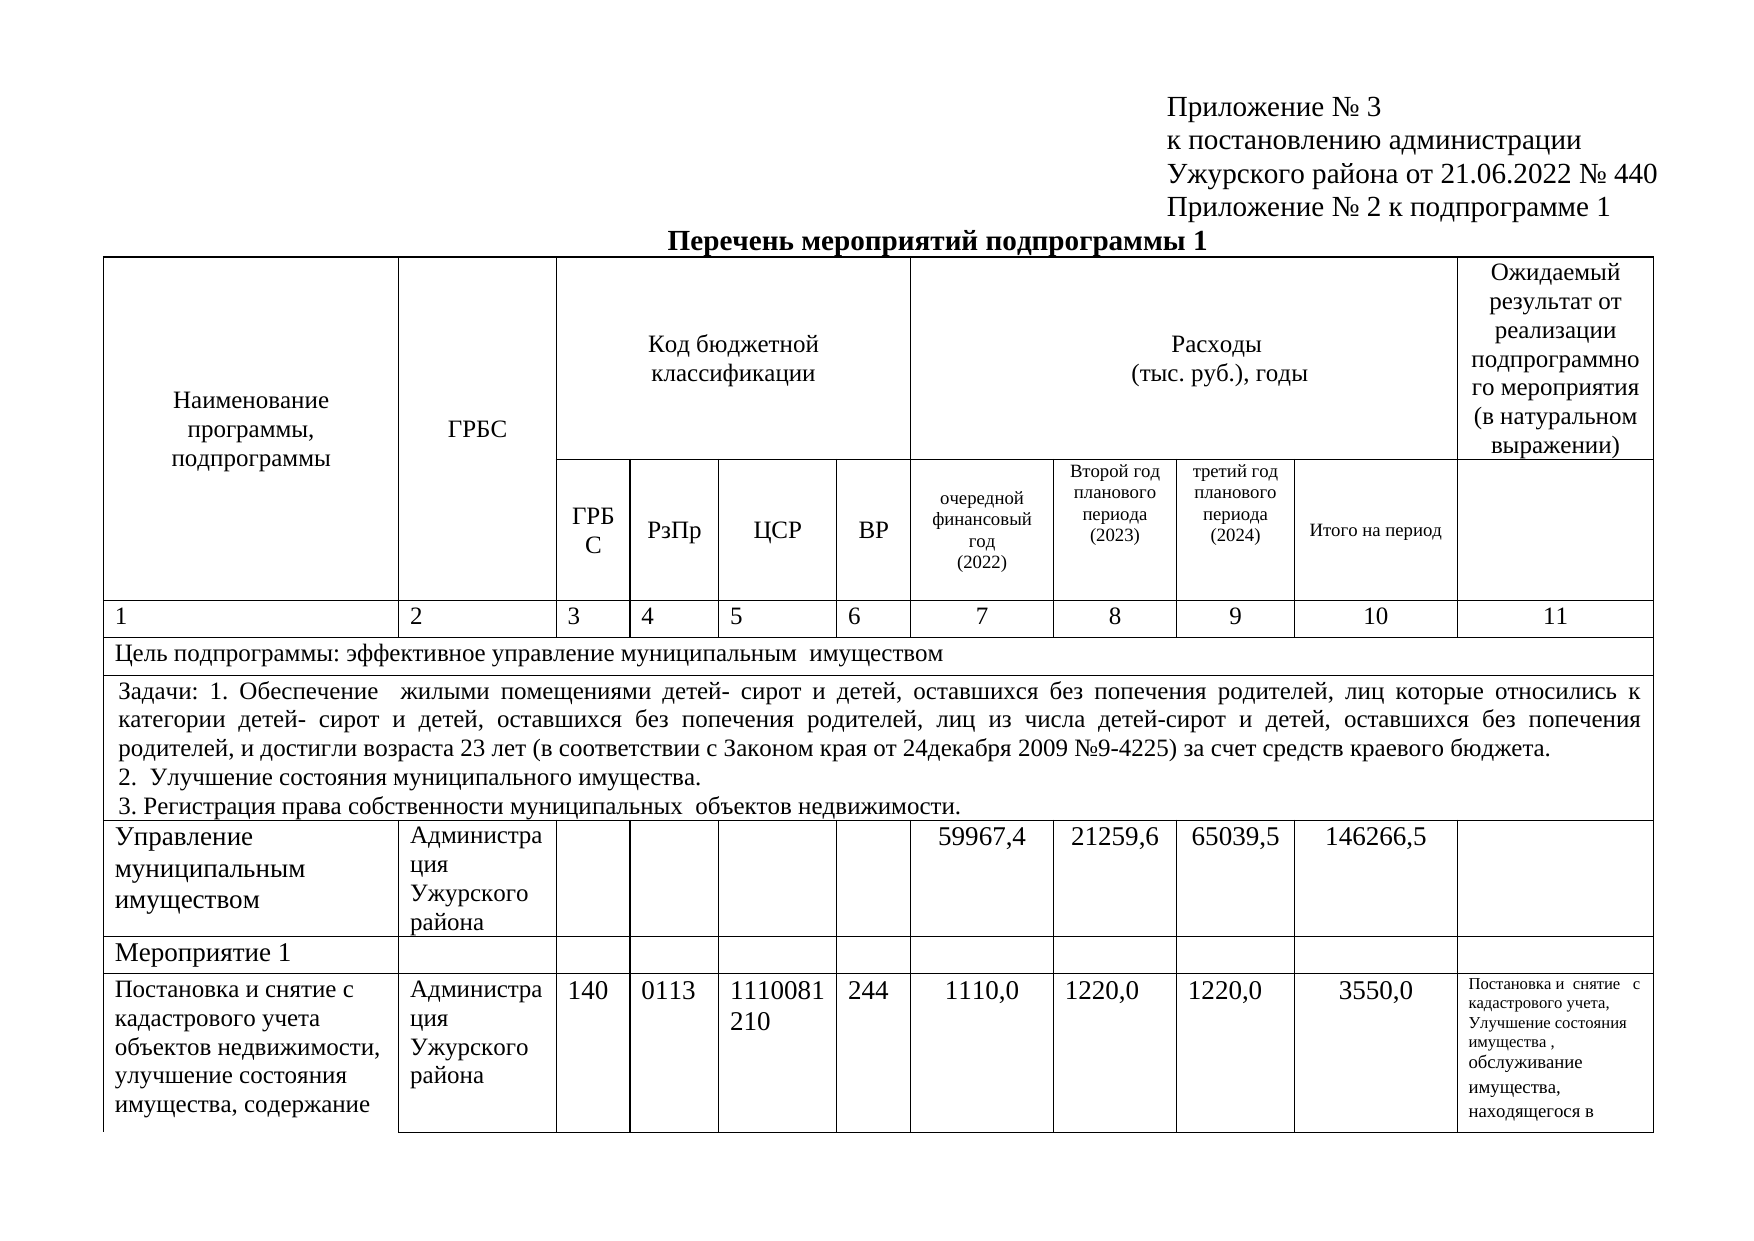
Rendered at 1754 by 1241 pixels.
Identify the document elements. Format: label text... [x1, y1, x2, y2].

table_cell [1458, 974, 1653, 1132]
table_cell [1295, 937, 1457, 973]
table_cell 8 [1054, 601, 1176, 637]
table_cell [104, 974, 398, 1132]
table_cell 5 [719, 601, 836, 637]
table_cell 65039,5 [1177, 821, 1294, 936]
table_cell [1177, 937, 1294, 973]
table_cell 1110,0 [911, 974, 1053, 1132]
table_header Код бюджетной классификации [557, 258, 910, 459]
table_header Расходы (тыс. руб.), годы [982, 258, 1457, 459]
table_cell РзПр [631, 460, 718, 600]
text к постановлению администрации Ужурского района от 21.06.2022 № 440 [1167, 122, 1698, 189]
table_cell Второй год планового периода (2023) [1054, 460, 1176, 600]
table_cell [1458, 821, 1653, 936]
table_header Ожидаемый результат от реализации подпрограммного мероприятия (в натуральном выражении) [1458, 258, 1653, 459]
table_cell 244 [837, 974, 910, 1132]
table_cell Управление муниципальным имуществом [104, 821, 398, 936]
table_cell [719, 821, 836, 936]
text Приложение № 3 [1167, 89, 1698, 122]
table_cell 6 [837, 601, 910, 637]
table_cell 140 [557, 974, 629, 1132]
table_cell Итого на период [1295, 460, 1457, 600]
table_cell 3550,0 [1295, 974, 1457, 1132]
table_cell 9 [1177, 601, 1294, 637]
table_cell ГРБС [557, 460, 629, 600]
table_cell ЦСР [719, 460, 836, 600]
table_cell 2 [399, 601, 556, 637]
table_cell [719, 937, 836, 973]
table_cell 11 [1458, 601, 1653, 637]
table_cell 0113 [631, 974, 718, 1132]
table_cell [837, 937, 910, 973]
table_cell очередной финансовый год (2022) [911, 460, 1053, 600]
table_cell [557, 937, 629, 973]
table_cell Задачи: 1. Обеспечение жилыми помещениями детей- сирот и детей, оставшихся без попечения родителей, лиц которые относились к категории детей- сирот и детей, оставшихся без попечения родителей, лиц из числа детей-сирот и детей, оставшихся без попечения родителей, и достигли возраста 23 лет (в соответствии с Законом края от 24декабря 2009 №9-4225) за счет средств краевого бюджета. 2. Улучшение состояния муниципального имущества. 3. Регистрация права собственности муниципальных объектов недвижимости. [104, 676, 1653, 819]
table_cell 59967,4 [911, 821, 1053, 936]
table_cell 7 [911, 601, 1053, 637]
table_cell 1220,0 [1177, 974, 1294, 1132]
table_cell Мероприятие 1 [104, 937, 398, 973]
table_cell [837, 821, 910, 936]
table_cell [399, 937, 556, 973]
table_header ГРБС [399, 258, 556, 600]
table_cell третий год планового периода (2024) [1177, 460, 1294, 600]
table_cell [1054, 937, 1176, 973]
table_cell [557, 821, 629, 936]
table_cell [631, 821, 718, 936]
table_cell ВР [837, 460, 910, 600]
table_cell Цель подпрограммы: эффективное управление муниципальным имуществом [104, 638, 1653, 675]
table_cell 10 [1295, 601, 1457, 637]
table_cell 146266,5 [1295, 821, 1457, 936]
table_header [911, 258, 982, 459]
table_cell 4 [631, 601, 718, 637]
table_cell 1110081210 [719, 974, 836, 1132]
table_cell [399, 974, 556, 1132]
table_cell [1458, 460, 1653, 600]
table_cell [1458, 937, 1653, 973]
table_cell 3 [557, 601, 629, 637]
text Перечень мероприятий подпрограммы 1 [177, 223, 1698, 256]
table_header Наименование программы, подпрограммы [104, 258, 398, 600]
table_cell 1 [104, 601, 398, 637]
text Приложение № 2 к подпрограмме 1 [1167, 189, 1698, 223]
table_cell 21259,6 [1054, 821, 1176, 936]
table_cell Администрация Ужурского района [399, 821, 556, 936]
table_cell 1220,0 [1054, 974, 1176, 1132]
table_cell [911, 937, 1053, 973]
table_cell [631, 937, 718, 973]
